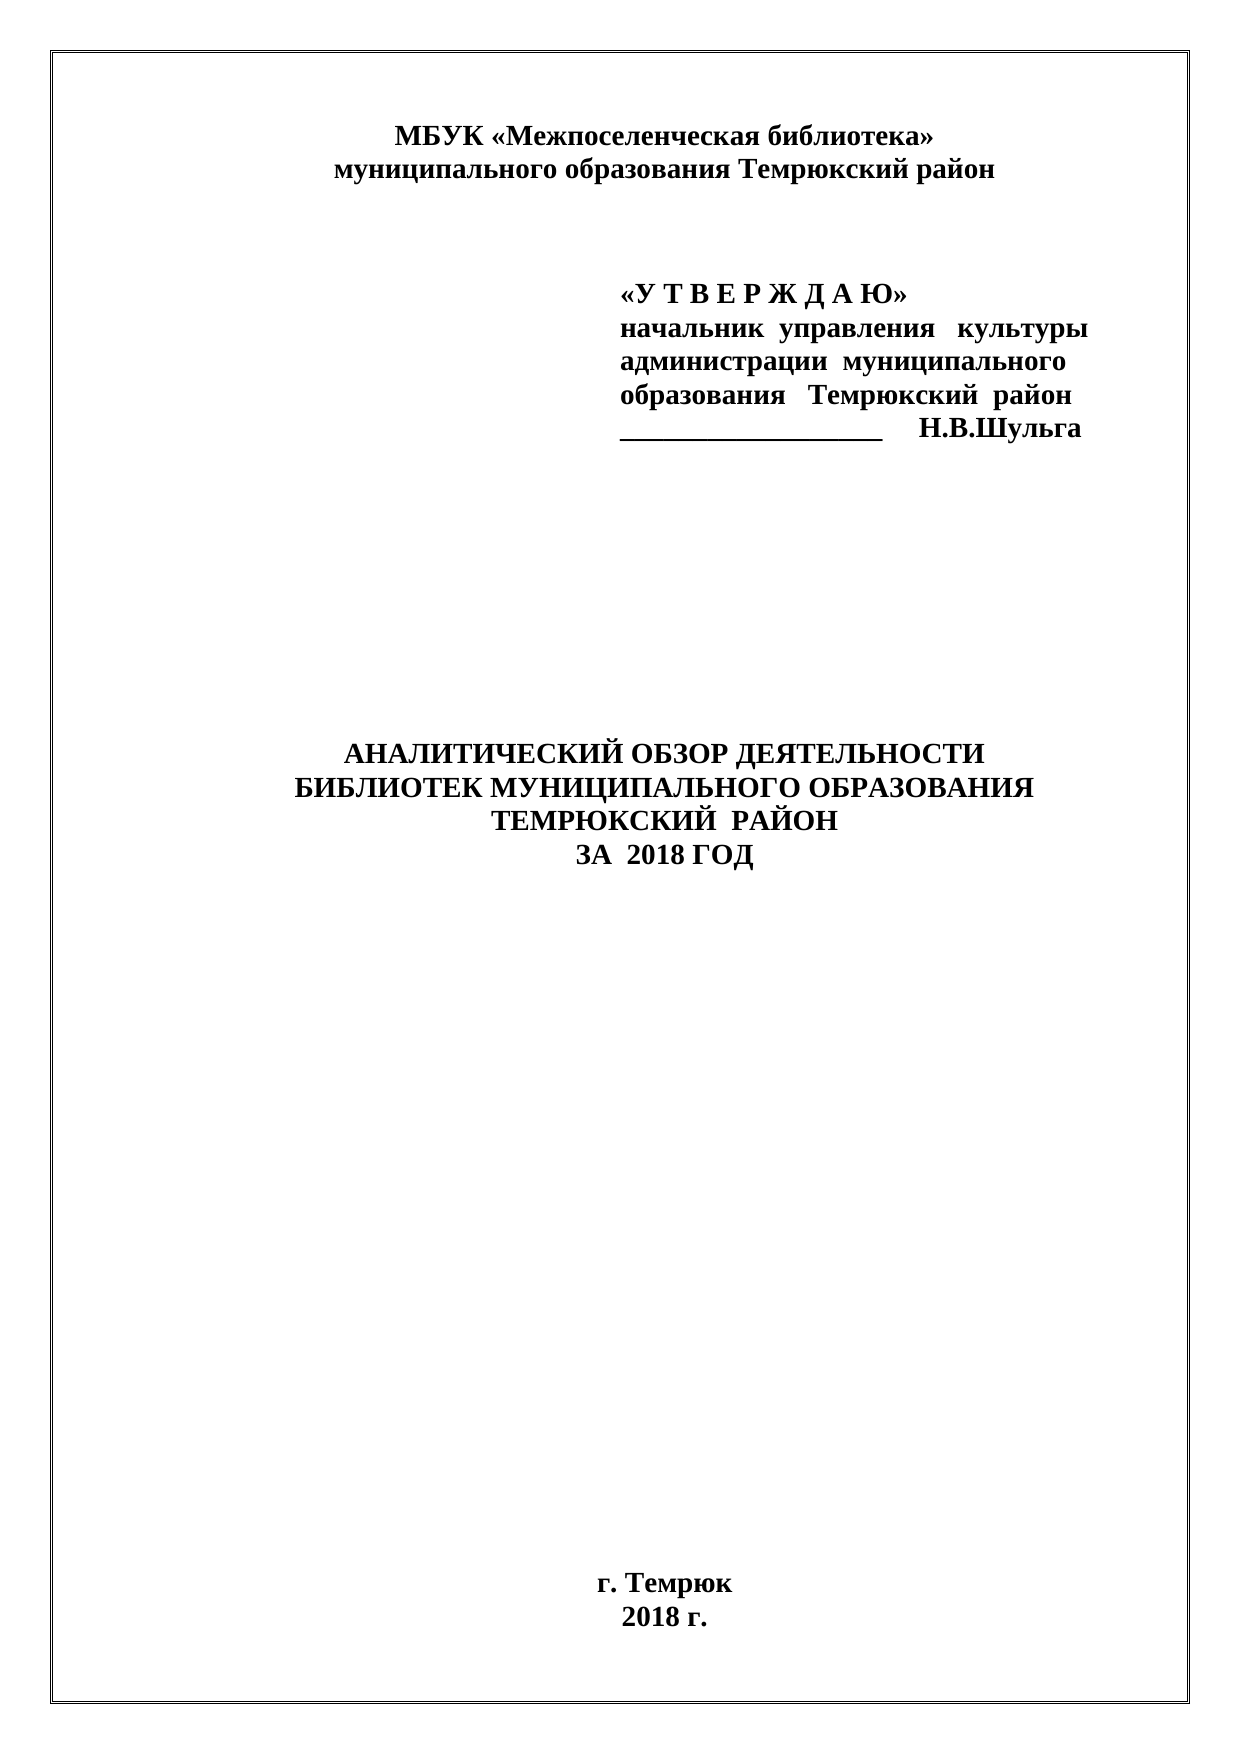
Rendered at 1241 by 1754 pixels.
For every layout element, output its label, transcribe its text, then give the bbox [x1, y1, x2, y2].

text администрации муниципального [620, 343, 1152, 377]
text ЗА 2018 ГОД [177, 837, 1152, 870]
text ТЕМРЮКСКИЙ РАЙОН [177, 803, 1152, 837]
text АНАЛИТИЧЕСКИЙ ОБЗОР ДЕЯТЕЛЬНОСТИ [177, 736, 1152, 770]
text «У Т В Е Р Ж Д А Ю» [620, 276, 1152, 310]
text БИБЛИОТЕК МУНИЦИПАЛЬНОГО ОБРАЗОВАНИЯ [177, 770, 1152, 803]
text начальник управления культуры [620, 310, 1152, 343]
text образования Темрюкский район [620, 377, 1152, 410]
text г. Темрюк [177, 1565, 1152, 1599]
text муниципального образования Темрюкский район [177, 152, 1152, 185]
text 2018 г. [177, 1599, 1152, 1632]
text МБУК «Межпоселенческая библиотека» [177, 118, 1152, 152]
text __________________ Н.В.Шульга [620, 410, 1152, 444]
